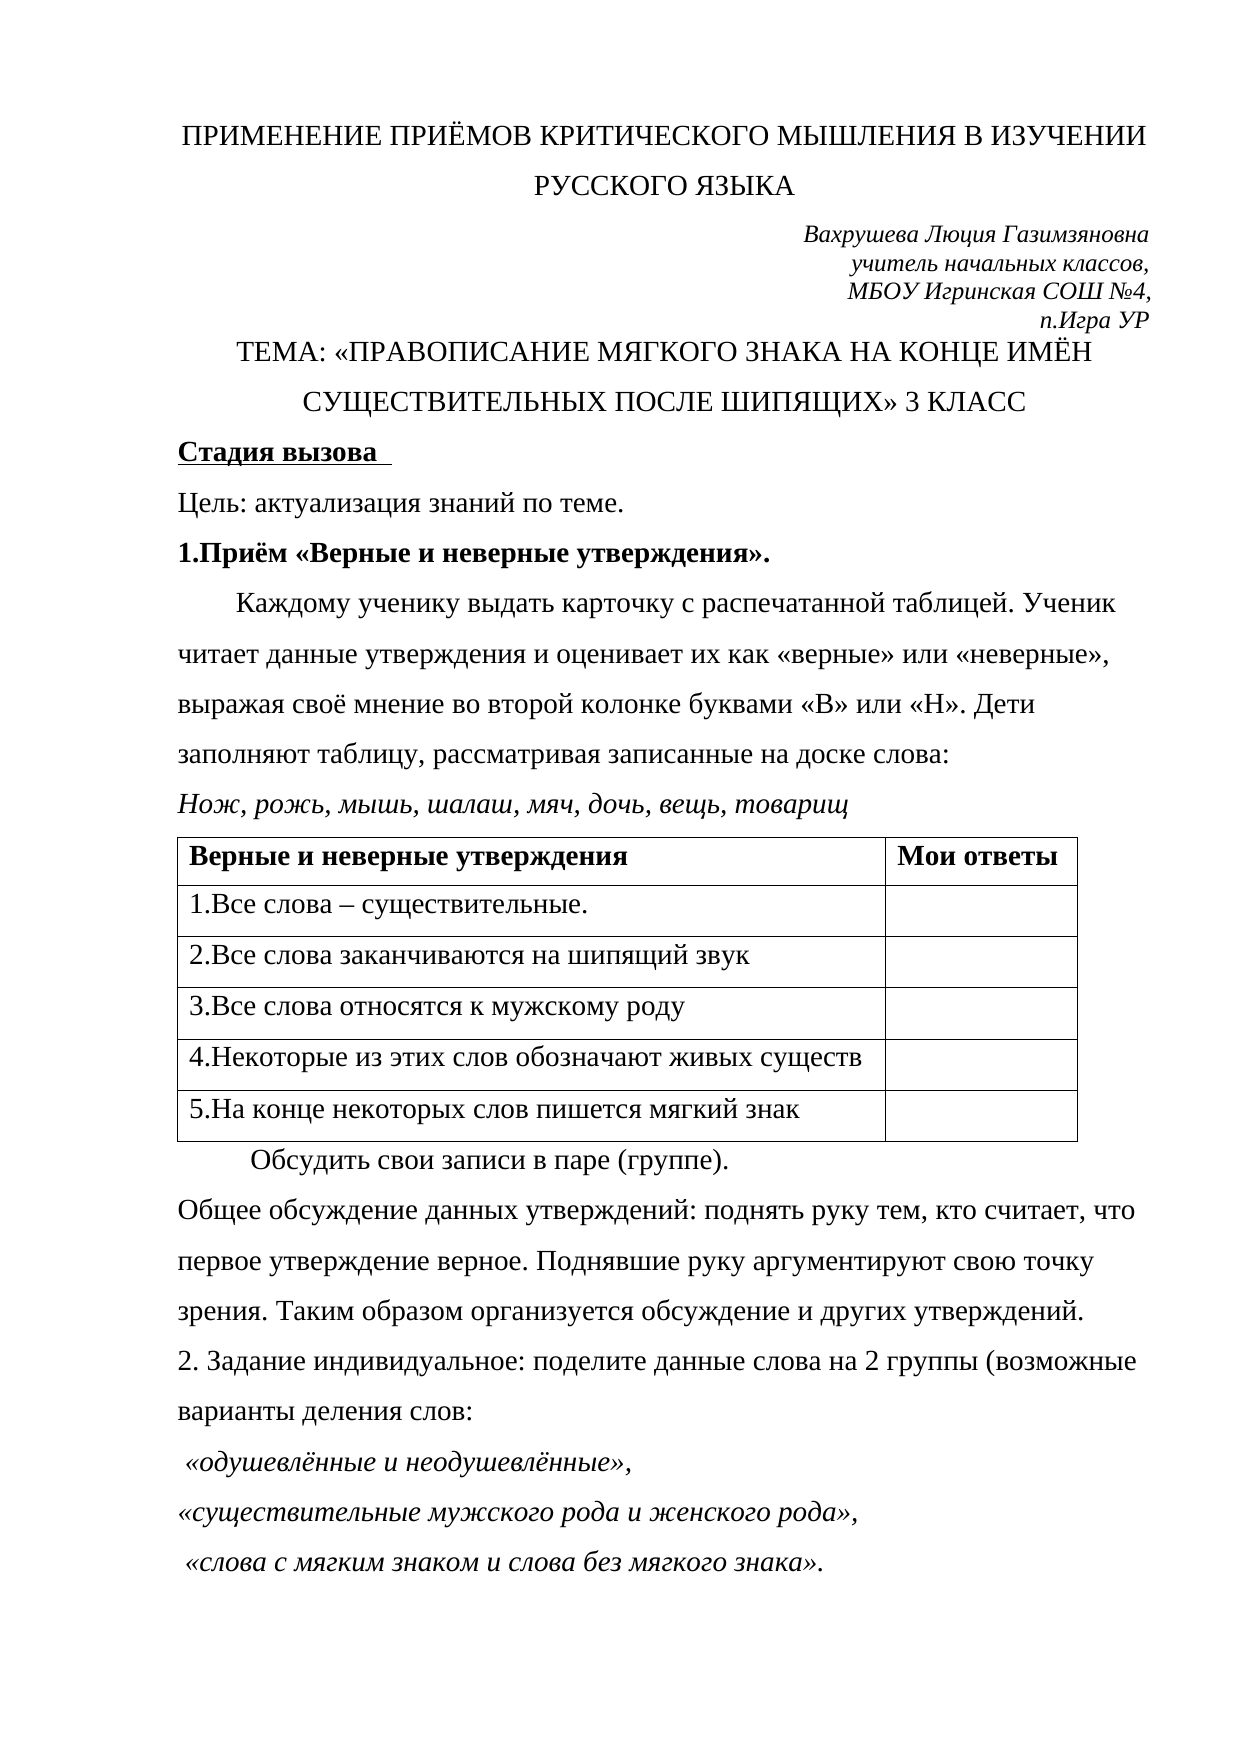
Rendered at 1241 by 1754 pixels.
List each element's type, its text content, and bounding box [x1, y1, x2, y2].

table_cell [886, 1091, 1077, 1141]
table_cell 3.Все слова относятся к мужскому роду [178, 988, 885, 1038]
text Нож, рожь, мышь, шалаш, мяч, дочь, вещь, товарищ [177, 787, 1152, 820]
text «слова с мягким знаком и слова без мягкого знака». [177, 1544, 1152, 1578]
text п.Игра УР [177, 305, 1152, 334]
table_cell 5.На конце некоторых слов пишется мягкий знак [178, 1091, 885, 1141]
text «одушевлённые и неодушевлённые», [177, 1444, 1152, 1477]
text Стадия вызова [177, 434, 1152, 468]
table_cell [886, 988, 1077, 1038]
text Обсудить свои записи в паре (группе). [177, 1142, 1152, 1176]
table_cell 1.Все слова – существительные. [178, 886, 885, 936]
table_cell [886, 937, 1077, 987]
text учитель начальных классов, [177, 248, 1152, 276]
table_cell 2.Все слова заканчиваются на шипящий звук [178, 937, 885, 987]
text Вахрушева Люция Газимзяновна [177, 219, 1152, 248]
text «существительные мужского рода и женского рода», [177, 1494, 1152, 1528]
table_header Мои ответы [886, 838, 1077, 885]
text 1.Приём «Верные и неверные утверждения». [177, 535, 1152, 569]
text ПРИМЕНЕНИЕ ПРИЁМОВ КРИТИЧЕСКОГО МЫШЛЕНИЯ В ИЗУЧЕНИИ РУССКОГО ЯЗЫКА [177, 118, 1152, 202]
text Каждому ученику выдать карточку с распечатанной таблицей. Ученик читает данные утверждения и оценивает их как «верные» или «неверные», выражая своё мнение во второй колонке буквами «В» или «Н». Дети заполняют таблицу, рассматривая записанные на доске слова: [177, 585, 1152, 770]
table_cell [886, 1040, 1077, 1090]
table_cell 4.Некоторые из этих слов обозначают живых существ [178, 1040, 885, 1090]
text 2. Задание индивидуальное: поделите данные слова на 2 группы (возможные варианты деления слов: [177, 1343, 1152, 1427]
text Цель: актуализация знаний по теме. [177, 485, 1152, 518]
text ТЕМА: «ПРАВОПИСАНИЕ МЯГКОГО ЗНАКА НА КОНЦЕ ИМЁН СУЩЕСТВИТЕЛЬНЫХ ПОСЛЕ ШИПЯЩИХ» 3 КЛАСС [177, 334, 1152, 418]
text МБОУ Игринская СОШ №4, [177, 276, 1152, 305]
table_cell [886, 886, 1077, 936]
text Общее обсуждение данных утверждений: поднять руку тем, кто считает, что первое утверждение верное. Поднявшие руку аргументируют свою точку зрения. Таким образом организуется обсуждение и других утверждений. [177, 1192, 1152, 1326]
table_header Верные и неверные утверждения [178, 838, 885, 885]
